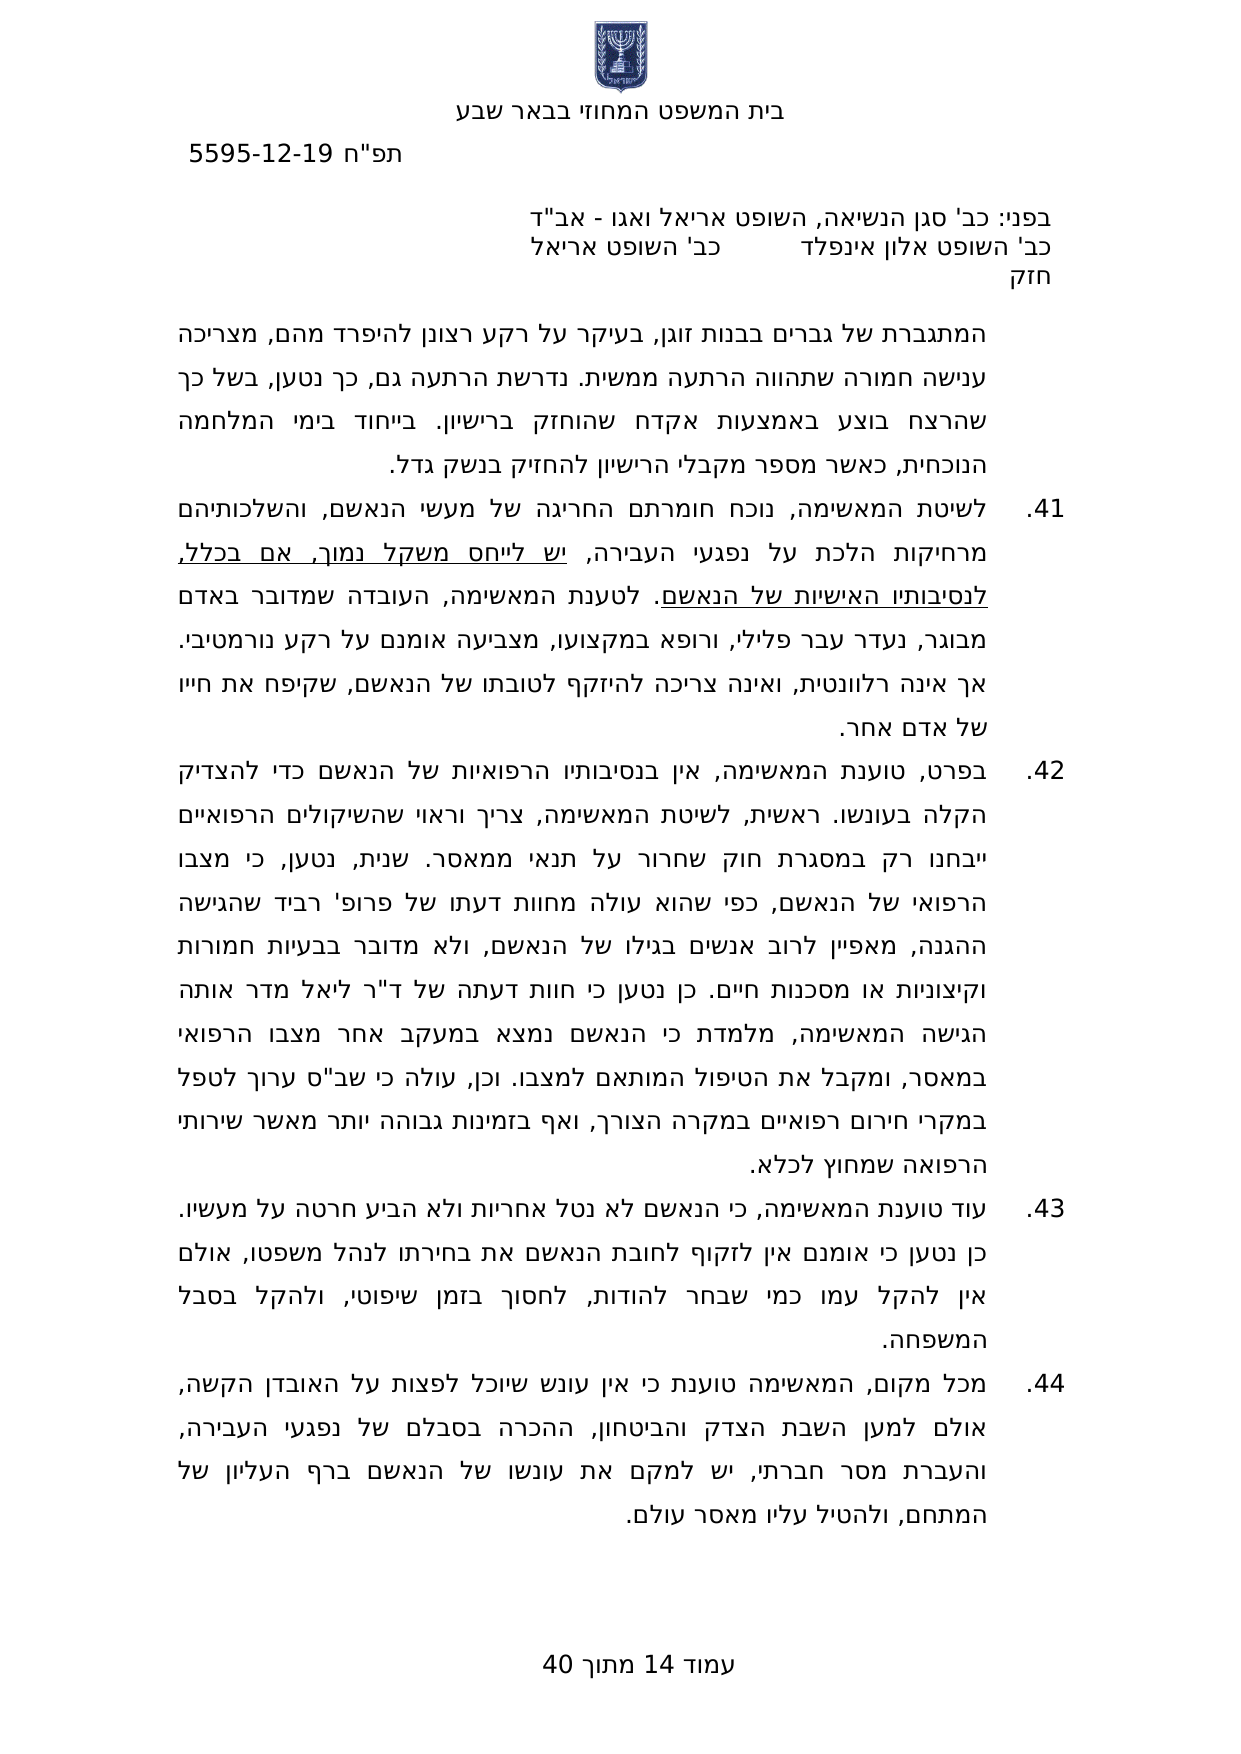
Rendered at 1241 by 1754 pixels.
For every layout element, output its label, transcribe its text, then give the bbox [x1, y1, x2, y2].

list בפרט, טוענת המאשימה, אין בנסיבותיו הרפואיות של הנאשם כדי להצדיק הקלה בעונשו. ראשית, לשיטת המאשימה, צריך וראוי שהשיקולים הרפואיים ייבחנו רק במסגרת חוק שחרור על תנאי ממאסר. שנית, נטען, כי מצבו הרפואי של הנאשם, כפי שהוא עולה מחוות דעתו של פרופ' רביד שהגישה ההגנה, מאפיין לרוב אנשים בגילו של הנאשם, ולא מדובר בבעיות חמורות וקיצוניות או מסכנות חיים. כן נטען כי חוות דעתה של ד"ר ליאל מדר אותה הגישה המאשימה, מלמדת כי הנאשם נמצא במעקב אחר מצבו הרפואי במאסר, ומקבל את הטיפול המותאם למצבו. וכן, עולה כי שב"ס ערוך לטפל במקרי חירום רפואיים במקרה הצורך, ואף בזמינות גבוהה יותר מאשר שירותי הרפואה שמחוץ לכלא. [177, 756, 1026, 1179]
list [177, 319, 1026, 479]
list מכל מקום, המאשימה טוענת כי אין עונש שיוכל לפצות על האובדן הקשה, אולם למען השבת הצדק והביטחון, ההכרה בסבלם של נפגעי העבירה, והעברת מסר חברתי, יש למקם את עונשו של הנאשם ברף העליון של המתחם, ולהטיל עליו מאסר עולם. [177, 1369, 1026, 1529]
list לשיטת המאשימה, נוכח חומרתם החריגה של מעשי הנאשם, והשלכותיהם מרחיקות הלכת על נפגעי העבירה, יש לייחס משקל נמוך, אם בכלל, לנסיבותיו האישיות של הנאשם. לטענת המאשימה, העובדה שמדובר באדם מבוגר, נעדר עבר פלילי, ורופא במקצועו, מצביעה אומנם על רקע נורמטיבי. אך אינה רלוונטית, ואינה צריכה להיזקף לטובתו של הנאשם, שקיפח את חייו של אדם אחר. [177, 494, 1026, 742]
list עוד טוענת המאשימה, כי הנאשם לא נטל אחריות ולא הביע חרטה על מעשיו. כן נטען כי אומנם אין לזקוף לחובת הנאשם את בחירתו לנהל משפטו, אולם אין להקל עמו כמי שבחר להודות, לחסוך בזמן שיפוטי, ולהקל בסבל המשפחה. [177, 1194, 1026, 1354]
picture [589, 19, 651, 96]
